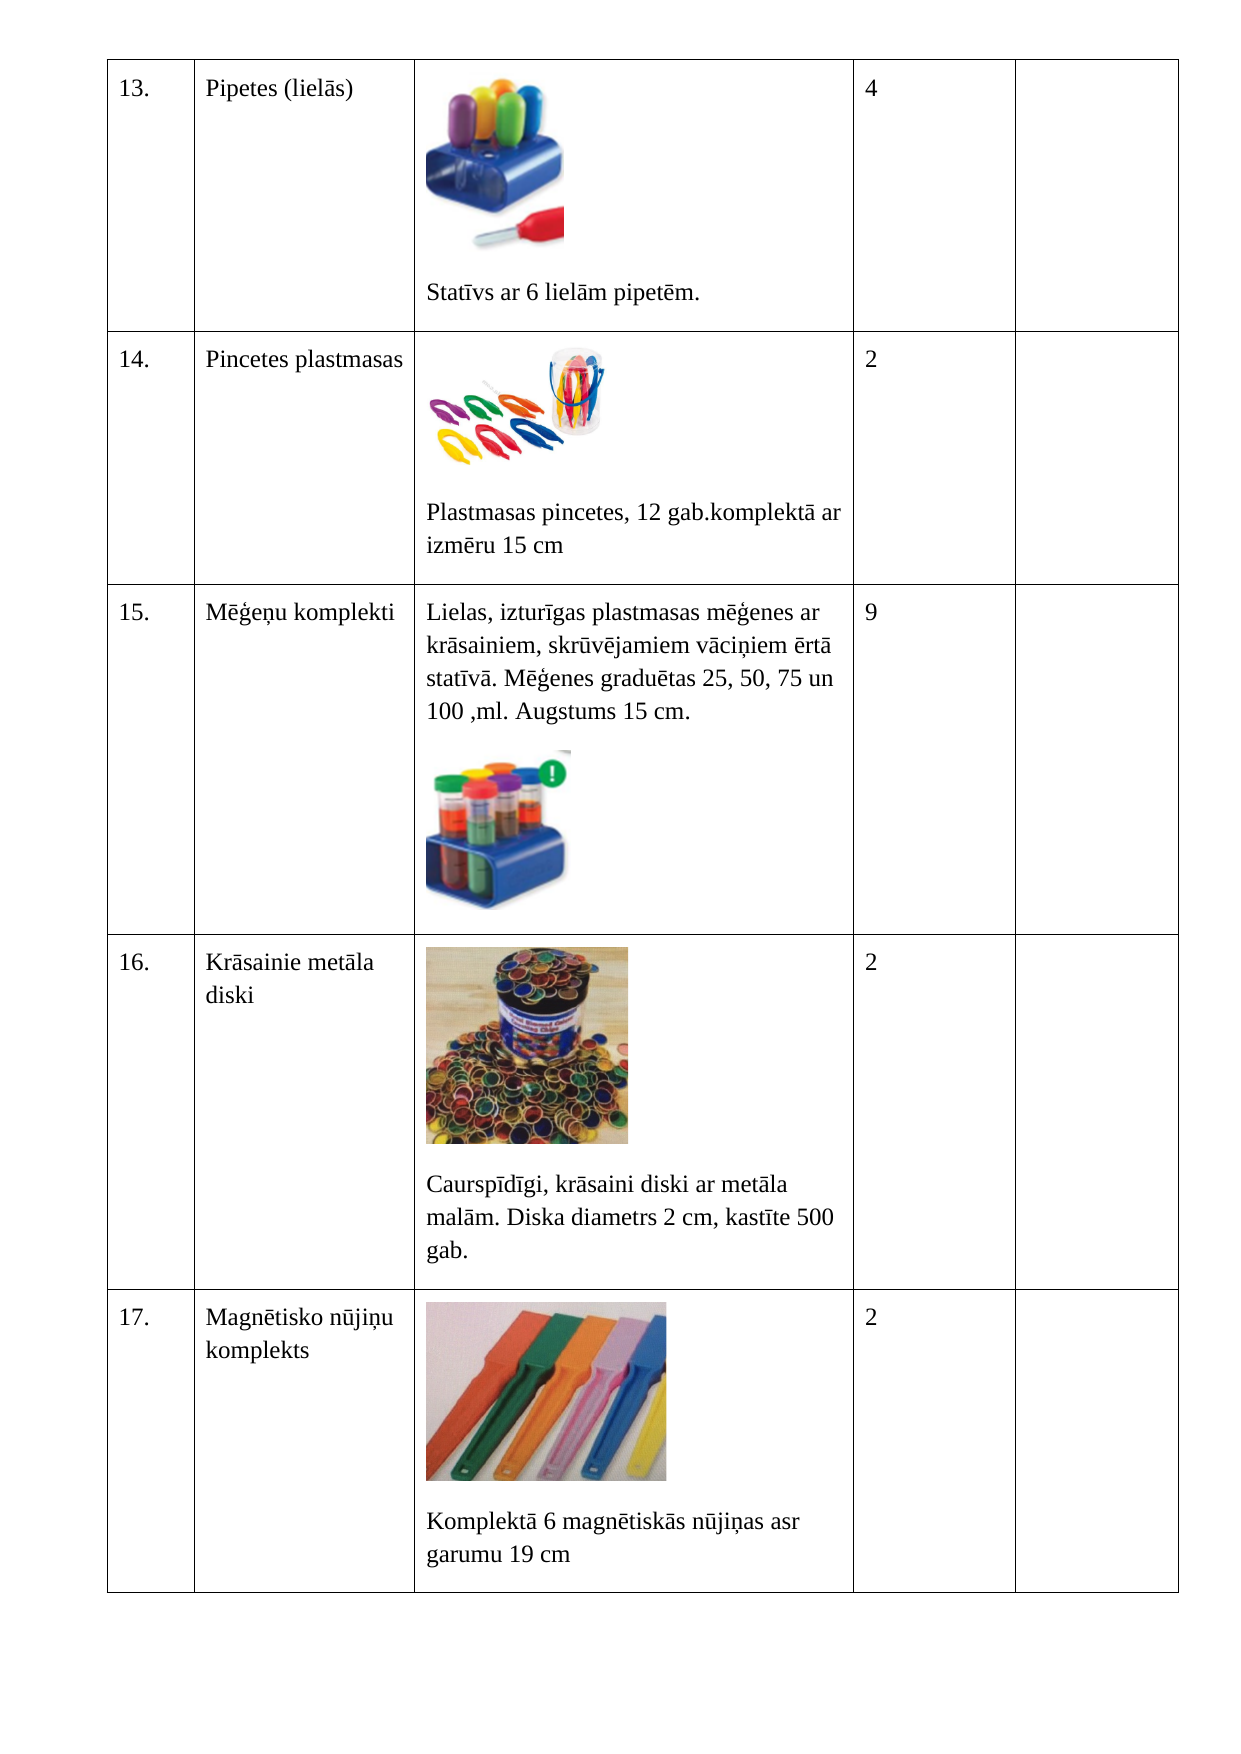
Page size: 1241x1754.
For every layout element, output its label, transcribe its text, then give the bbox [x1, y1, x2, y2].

table_cell Caurspīdīgi, krāsaini diski ar metāla malām. Diska diametrs 2 cm, kastīte 500 gab. [415, 935, 853, 1289]
table_cell Lielas, izturīgas plastmasas mēģenes ar krāsainiem, skrūvējamiem vāciņiem ērtā statīvā. Mēģenes graduētas 25, 50, 75 un 100 ,ml. Augstums 15 cm. [415, 585, 853, 934]
table_cell Pipetes (lielās) [195, 60, 414, 331]
table_cell [1016, 585, 1178, 934]
table_cell Magnētisko nūjiņu komplekts [195, 1290, 414, 1592]
picture [426, 750, 571, 910]
table_cell 9 [854, 585, 1015, 934]
table_cell Statīvs ar 6 lielām pipetēm. [415, 60, 853, 331]
picture [426, 344, 618, 472]
table_cell [1016, 1290, 1178, 1592]
table_cell Komplektā 6 magnētiskās nūjiņas asr garumu 19 cm [415, 1290, 853, 1592]
table_cell Krāsainie metāla diski [195, 935, 414, 1289]
table_cell [1016, 332, 1178, 584]
table_cell [1016, 60, 1178, 331]
table_cell Mēģeņu komplekti [195, 585, 414, 934]
table_cell 4 [854, 60, 1015, 331]
table_cell Plastmasas pincetes, 12 gab.komplektā ar izmēru 15 cm [415, 332, 853, 584]
table_cell Pincetes plastmasas [195, 332, 414, 584]
picture [426, 947, 629, 1144]
table_cell 2 [854, 332, 1015, 584]
table_cell 2 [854, 1290, 1015, 1592]
picture [426, 1302, 667, 1481]
picture [426, 72, 564, 252]
table_cell 16. [108, 935, 194, 1289]
table_cell 13. [108, 60, 194, 331]
table_cell 2 [854, 935, 1015, 1289]
table_cell [1016, 935, 1178, 1289]
table_cell 15. [108, 585, 194, 934]
table_cell 14. [108, 332, 194, 584]
table_cell 17. [108, 1290, 194, 1592]
